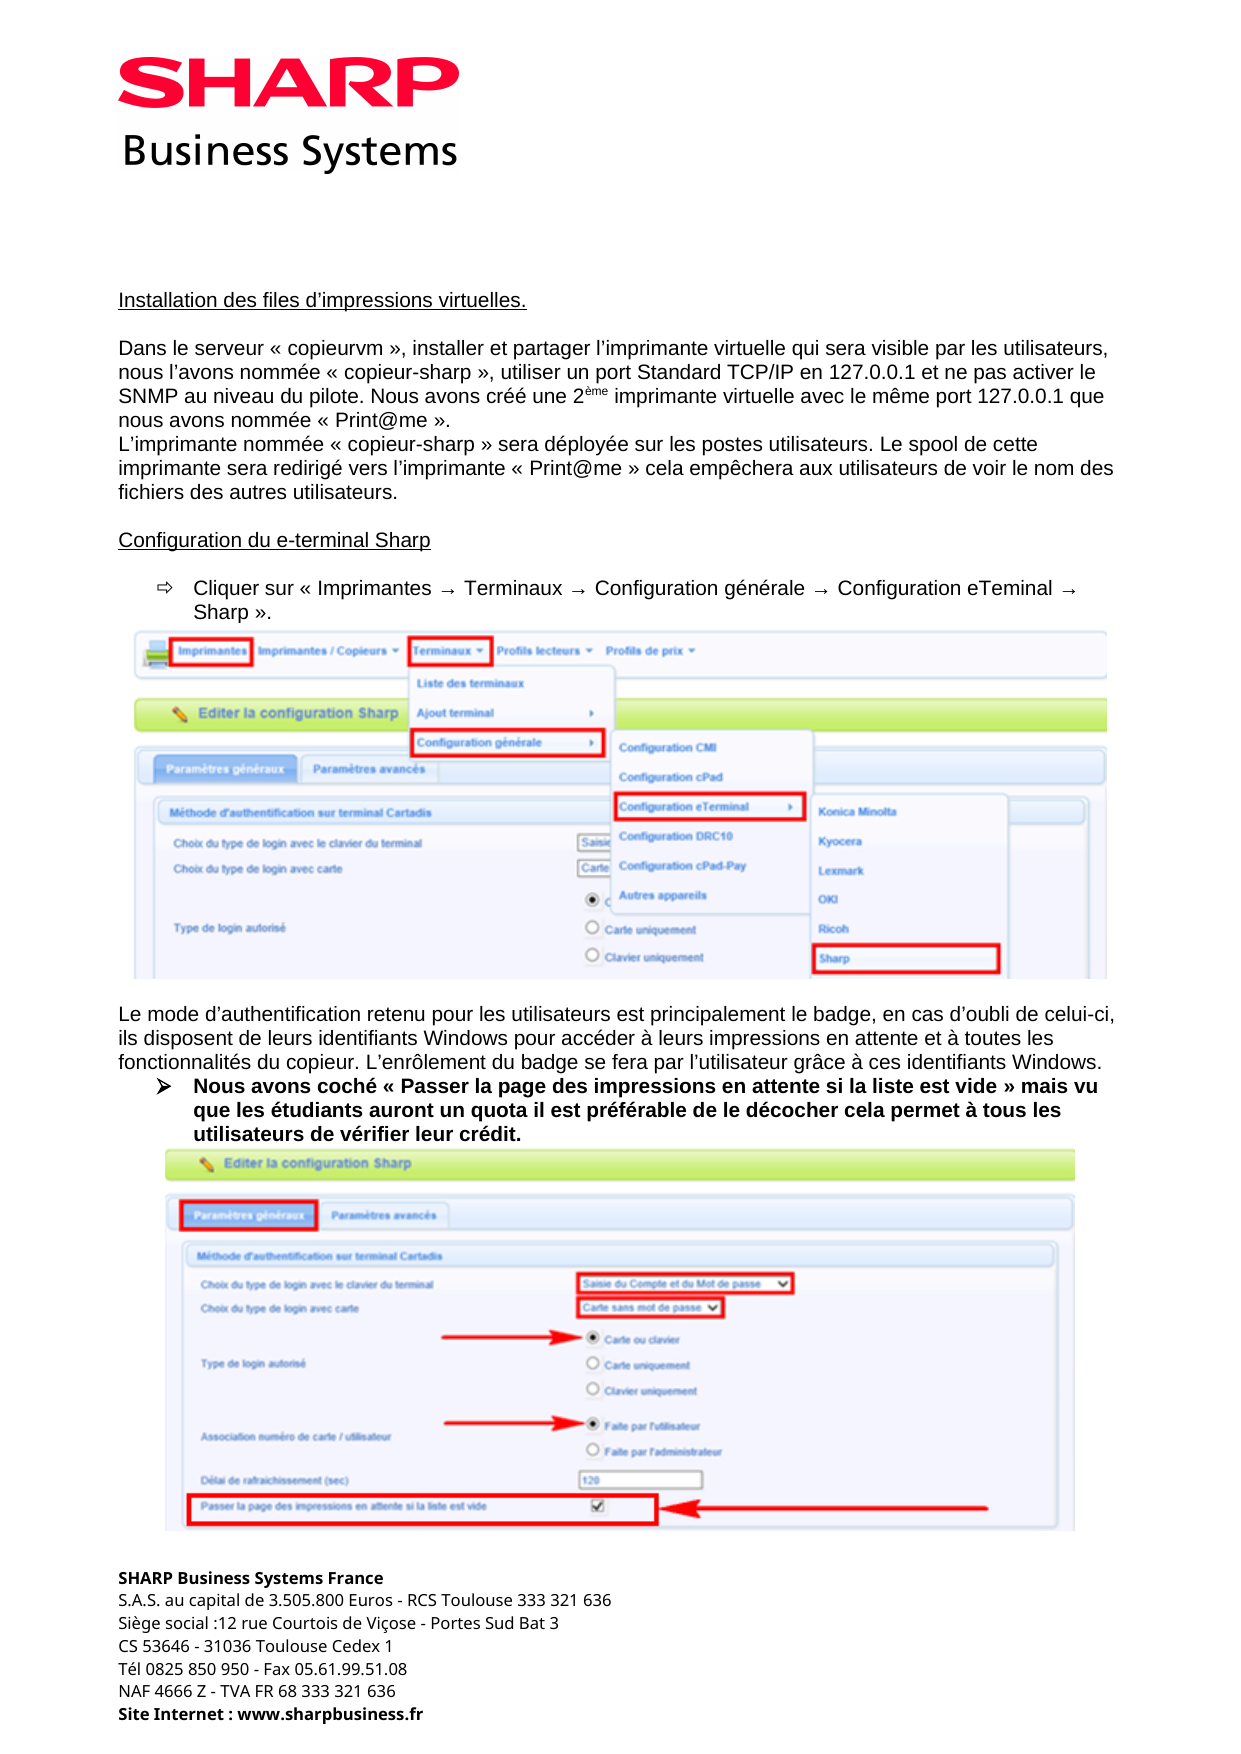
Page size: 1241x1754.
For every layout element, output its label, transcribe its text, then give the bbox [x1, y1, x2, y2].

text L’imprimante nommée « copieur-sharp » sera déployée sur les postes utilisateurs. Le spool de cette imprimante sera redirigé vers l’imprimante « Print@me » cela empêchera aux utilisateurs de voir le nom des fichiers des autres utilisateurs. [118, 432, 1122, 504]
text Dans le serveur « copieurvm », installer et partager l’imprimante virtuelle qui sera visible par les utilisateurs, nous l’avons nommée « copieur-sharp », utiliser un port Standard TCP/IP en 127.0.0.1 et ne pas activer le SNMP au niveau du pilote. Nous avons créé une 2ème imprimante virtuelle avec le même port 127.0.0.1 que nous avons nommée « Print@me ». [118, 336, 1122, 432]
text Configuration du e-terminal Sharp [118, 528, 1122, 552]
picture [118, 57, 459, 174]
picture [133, 623, 1107, 979]
text Installation des files d’impressions virtuelles. [118, 288, 1122, 312]
list Nous avons coché « Passer la page des impressions en attente si la liste est vide » mais vu que les étudiants auront un quota il est préférable de le décocher cela permet à tous les utilisateurs de vérifier leur crédit. [156, 1074, 1122, 1146]
picture [165, 1146, 1075, 1531]
list Cliquer sur « Imprimantes → Terminaux → Configuration générale → Configuration eTeminal → Sharp ». [156, 576, 1122, 624]
text Le mode d’authentification retenu pour les utilisateurs est principalement le badge, en cas d’oubli de celui-ci, ils disposent de leurs identifiants Windows pour accéder à leurs impressions en attente et à toutes les fonctionnalités du copieur. L’enrôlement du badge se fera par l’utilisateur grâce à ces identifiants Windows. [118, 1002, 1122, 1074]
